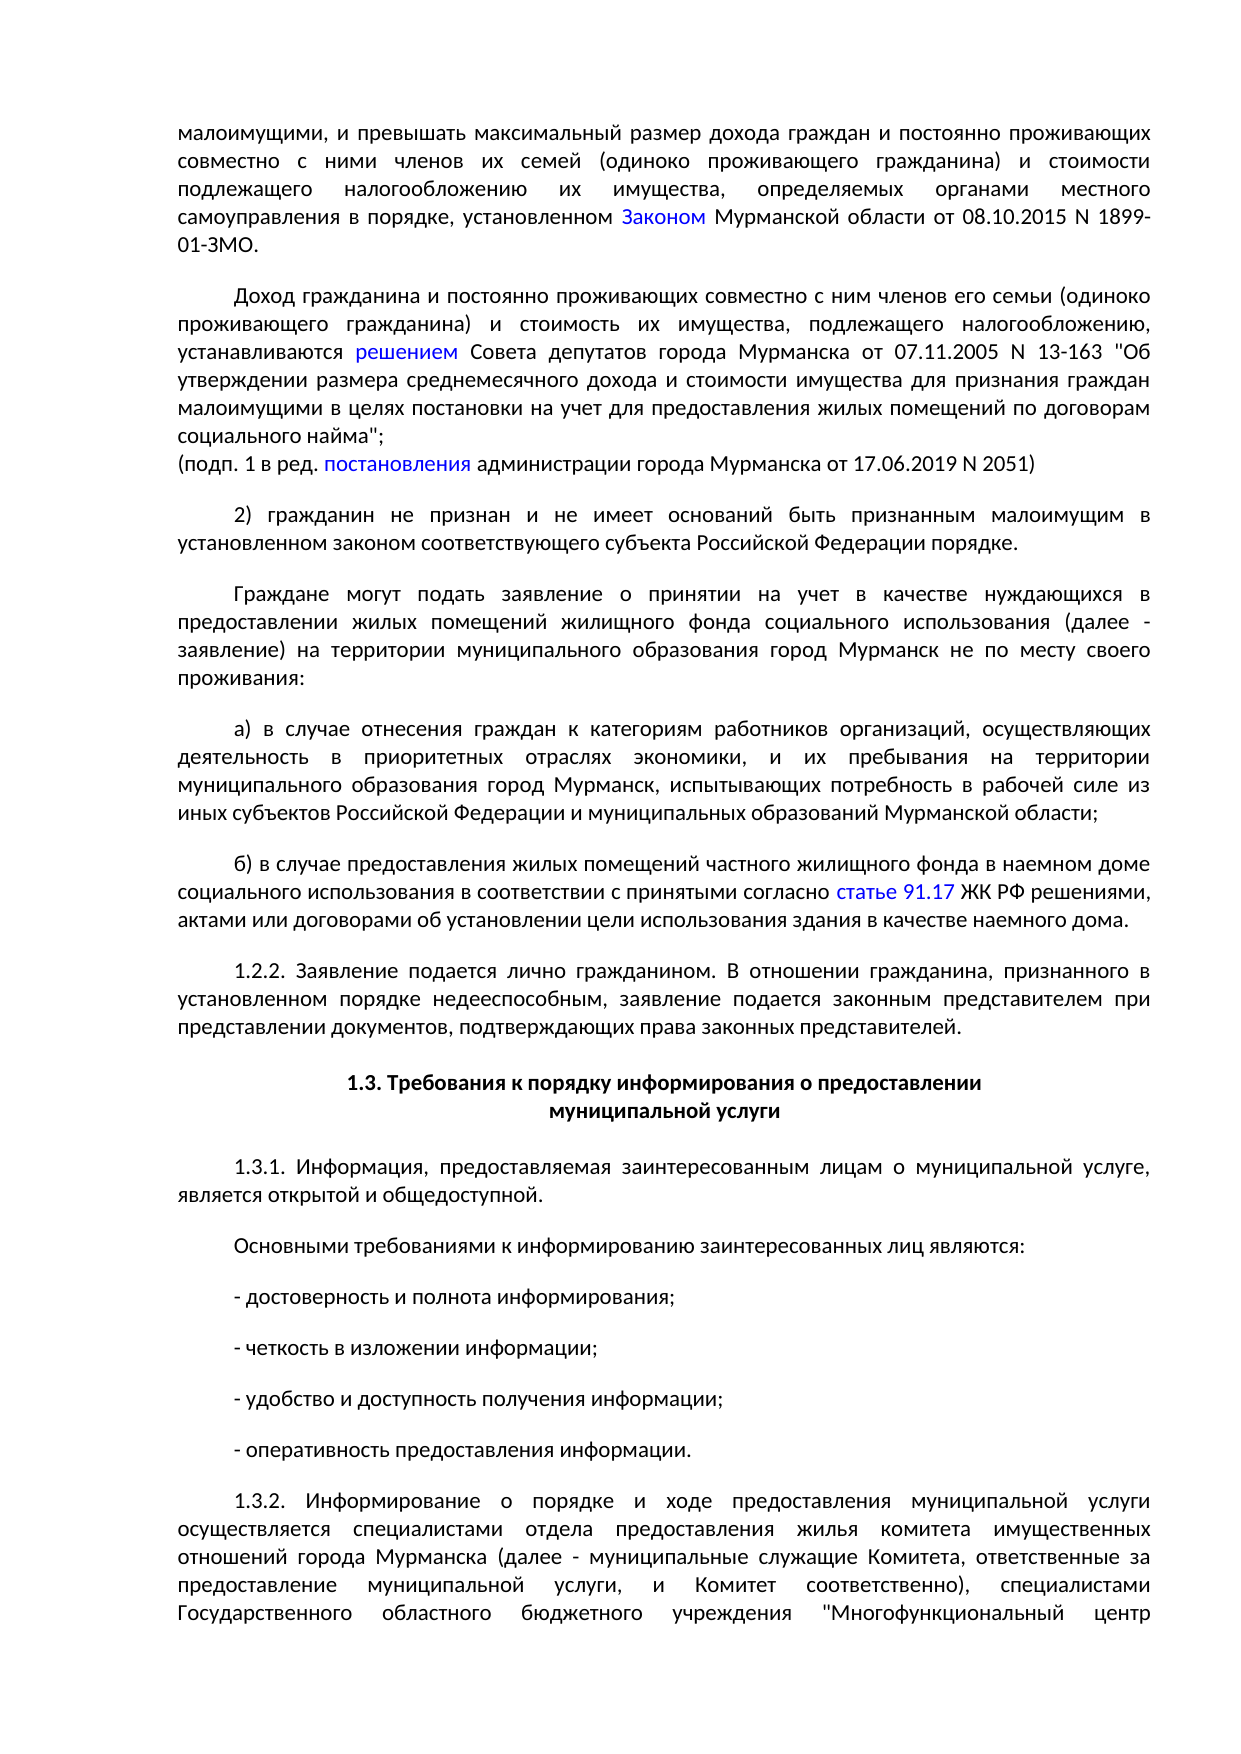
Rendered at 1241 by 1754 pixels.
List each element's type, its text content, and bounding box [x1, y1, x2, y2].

text - оперативность предоставления информации. [177, 1435, 1152, 1463]
text 1.2.2. Заявление подается лично гражданином. В отношении гражданина, признанного в установленном порядке недееспособным, заявление подается законным представителем при представлении документов, подтверждающих права законных представителей. [177, 956, 1152, 1040]
title 1.3. Требования к порядку информирования о предоставлении [177, 1068, 1152, 1096]
title муниципальной услуги [177, 1096, 1152, 1124]
text - достоверность и полнота информирования; [177, 1282, 1152, 1310]
text а) в случае отнесения граждан к категориям работников организаций, осуществляющих деятельность в приоритетных отраслях экономики, и их пребывания на территории муниципального образования город Мурманск, испытывающих потребность в рабочей силе из иных субъектов Российской Федерации и муниципальных образований Мурманской области; [177, 714, 1152, 826]
text - удобство и доступность получения информации; [177, 1384, 1152, 1412]
text б) в случае предоставления жилых помещений частного жилищного фонда в наемном доме социального использования в соответствии с принятыми согласно статье 91.17 ЖК РФ решениями, актами или договорами об установлении цели использования здания в качестве наемного дома. [177, 849, 1152, 933]
text 2) гражданин не признан и не имеет оснований быть признанным малоимущим в установленном законом соответствующего субъекта Российской Федерации порядке. [177, 500, 1152, 556]
text Основными требованиями к информированию заинтересованных лиц являются: [177, 1231, 1152, 1259]
text (подп. 1 в ред. постановления администрации города Мурманска от 17.06.2019 N 2051) [177, 449, 1152, 477]
text - четкость в изложении информации; [177, 1333, 1152, 1361]
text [177, 1486, 1152, 1626]
text Доход гражданина и постоянно проживающих совместно с ним членов его семьи (одиноко проживающего гражданина) и стоимость их имущества, подлежащего налогообложению, устанавливаются решением Совета депутатов города Мурманска от 07.11.2005 N 13-163 "Об утверждении размера среднемесячного дохода и стоимости имущества для признания граждан малоимущими в целях постановки на учет для предоставления жилых помещений по договорам социального найма"; [177, 281, 1152, 449]
text 1.3.1. Информация, предоставляемая заинтересованным лицам о муниципальной услуге, является открытой и общедоступной. [177, 1152, 1152, 1208]
text Граждане могут подать заявление о принятии на учет в качестве нуждающихся в предоставлении жилых помещений жилищного фонда социального использования (далее - заявление) на территории муниципального образования город Мурманск не по месту своего проживания: [177, 579, 1152, 691]
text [177, 118, 1152, 258]
